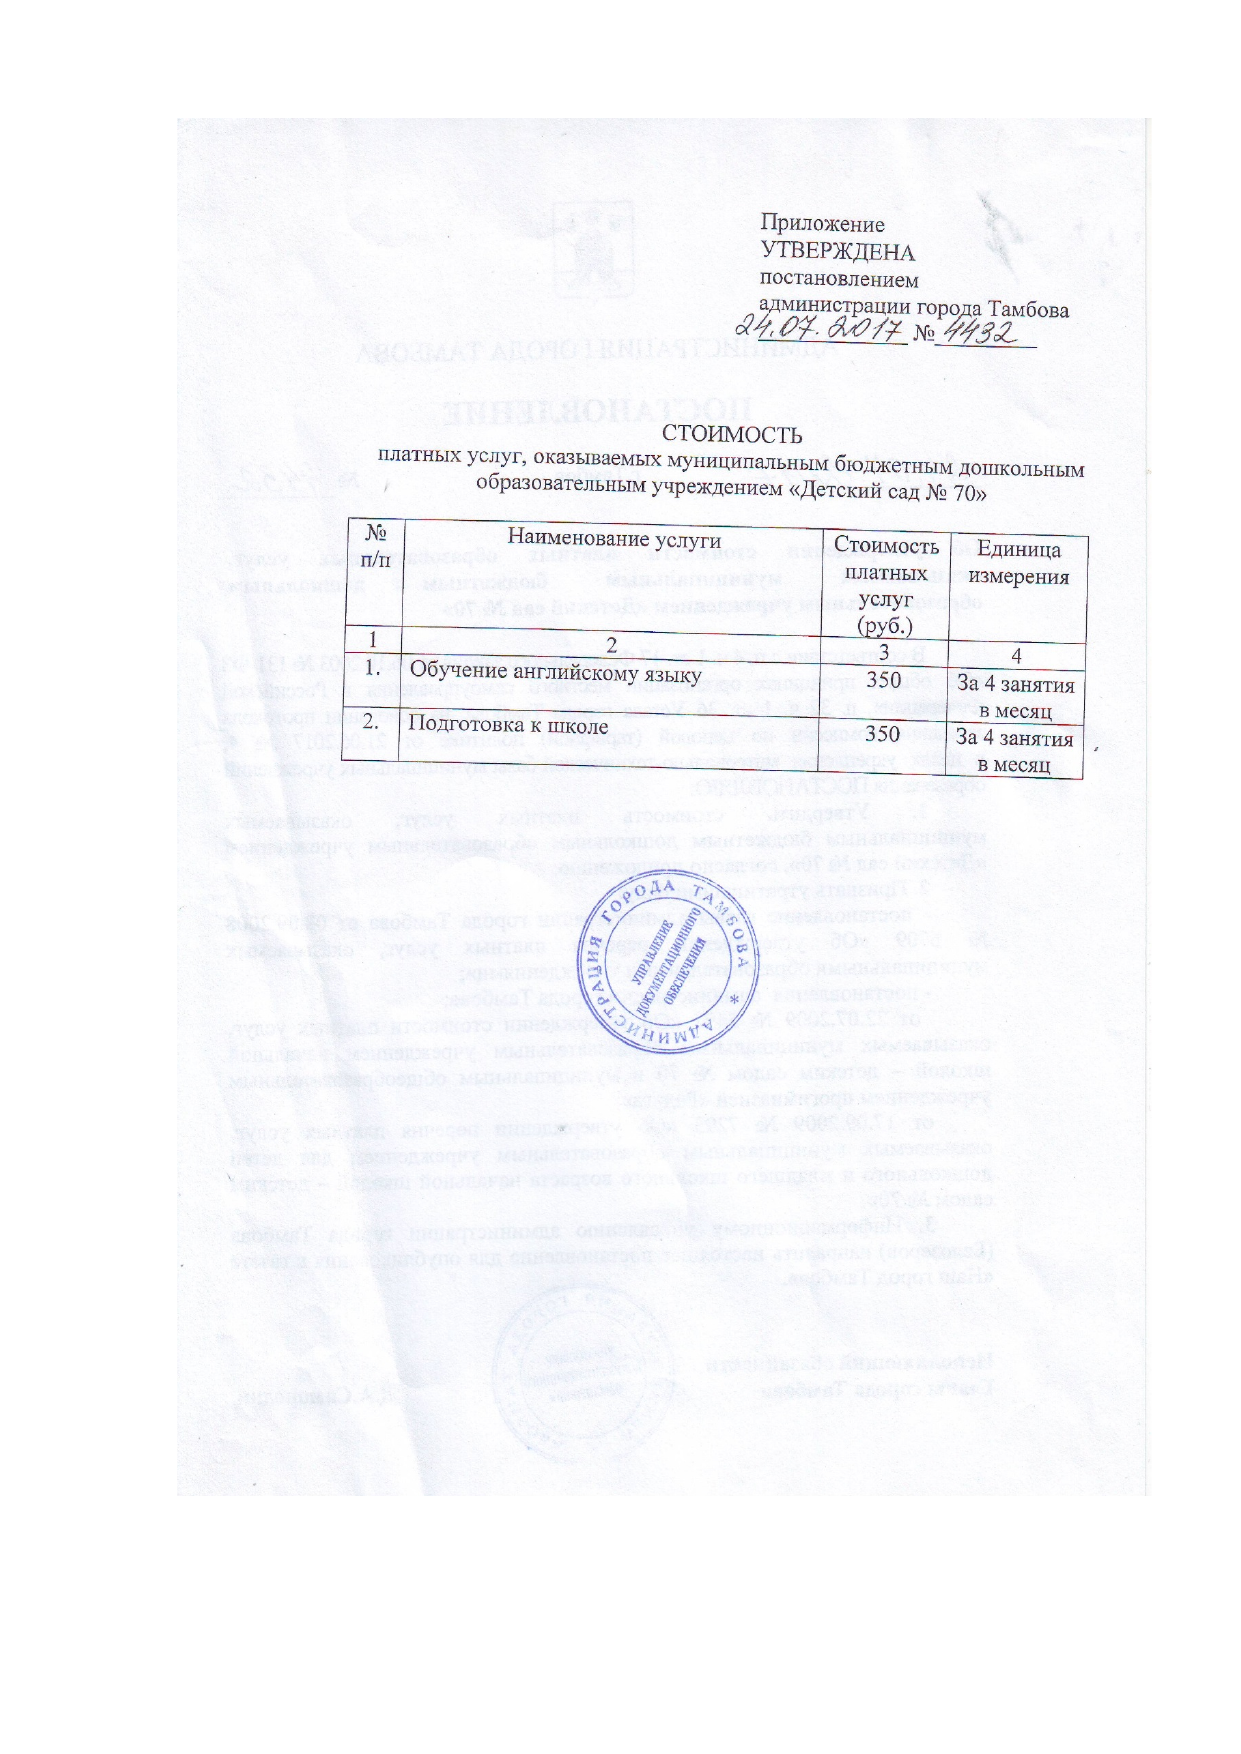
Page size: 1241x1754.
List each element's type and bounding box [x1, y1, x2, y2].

picture [177, 118, 1152, 1496]
